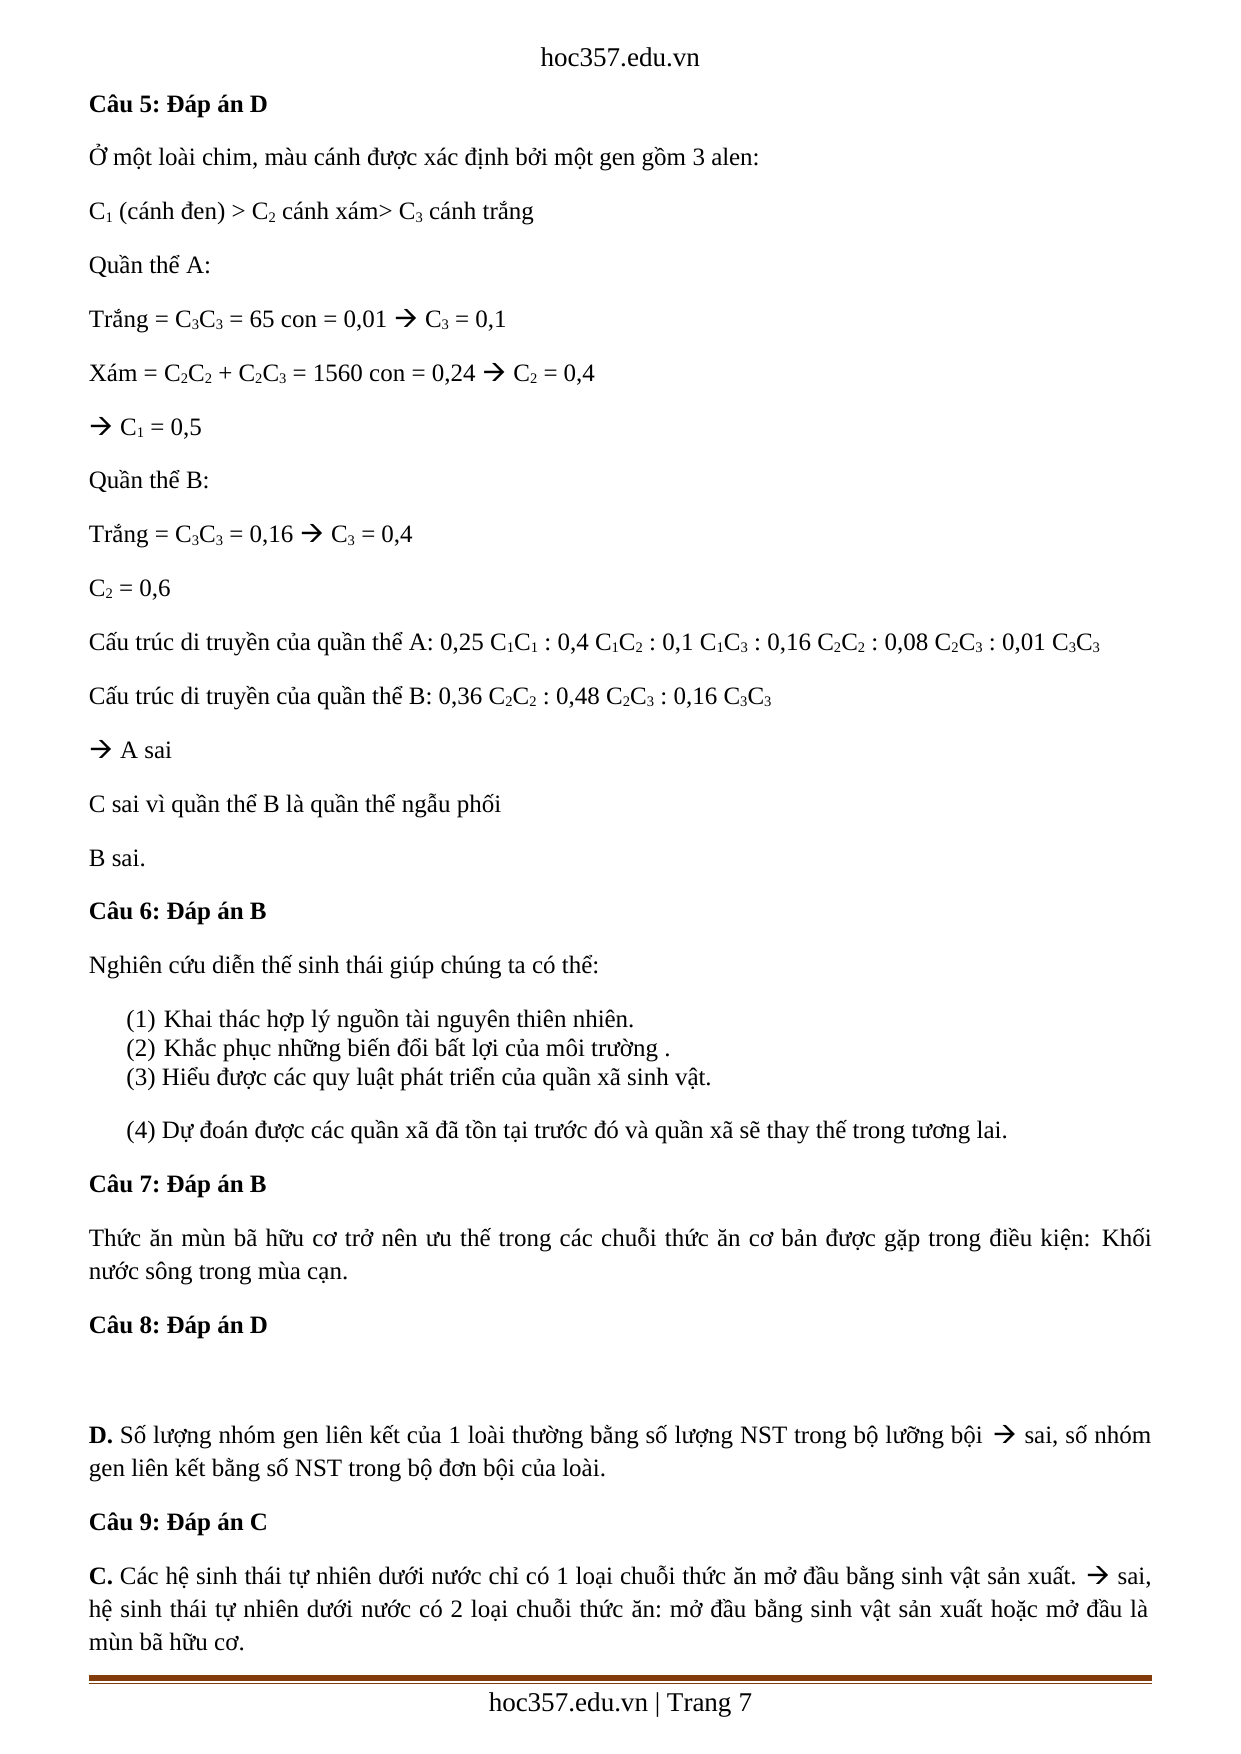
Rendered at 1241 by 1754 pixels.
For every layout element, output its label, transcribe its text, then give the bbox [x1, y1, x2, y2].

text (3) Hiểu được các quy luật phát triển của quần xã sinh vật. [126, 1062, 1152, 1090]
text Ở một loài chim, màu cánh được xác định bởi một gen gồm 3 alen: [89, 142, 1152, 171]
text Trắng = C3C3 = 0,16 C3 = 0,4 [89, 519, 1152, 548]
text C1 = 0,5 [89, 412, 1152, 441]
text C. Các hệ sinh thái tự nhiên dưới nước chỉ có 1 loại chuỗi thức ăn mở đầu bằng sinh vật sản xuất. sai, hệ sinh thái tự nhiên dưới nước có 2 loại chuỗi thức ăn: mở đầu bằng sinh vật sản xuất hoặc mở đầu là mùn bã hữu cơ. [89, 1561, 1152, 1656]
text Trắng = C3C3 = 65 con = 0,01 C3 = 0,1 [89, 304, 1152, 333]
text A sai [89, 735, 1152, 764]
text Cấu trúc di truyền của quần thể B: 0,36 C2C2 : 0,48 C2C3 : 0,16 C3C3 [89, 681, 1152, 710]
text Xám = C2C2 + C2C3 = 1560 con = 0,24 C2 = 0,4 [89, 358, 1152, 387]
text (4) Dự đoán được các quần xã đã tồn tại trước đó và quần xã sẽ thay thế trong tương lai. [126, 1116, 1152, 1144]
text D. Số lượng nhóm gen liên kết của 1 loài thường bằng số lượng NST trong bộ lưỡng bội sai, số nhóm gen liên kết bằng số NST trong bộ đơn bội của loài. [89, 1420, 1152, 1482]
text Quần thể A: [89, 250, 1152, 279]
text Thức ăn mùn bã hữu cơ trở nên ưu thế trong các chuỗi thức ăn cơ bản được gặp trong điều kiện: Khối nước sông trong mùa cạn. [89, 1223, 1152, 1285]
text B sai. [89, 843, 1152, 871]
text Câu 9: Đáp án C [89, 1507, 1152, 1536]
text Câu 6: Đáp án B [89, 896, 1152, 925]
text Cấu trúc di truyền của quần thể A: 0,25 C1C1 : 0,4 C1C2 : 0,1 C1C3 : 0,16 C2C2 : 0,08 C2C3 : 0,01 C3C3 [89, 627, 1152, 656]
text (2) Khắc phục những biến đổi bất lợi của môi trường . [126, 1033, 1152, 1062]
text Câu 5: Đáp án D [89, 89, 1152, 117]
text Quần thể B: [89, 466, 1152, 494]
text C1 (cánh đen) > C2 cánh xám> C3 cánh trắng [89, 196, 1152, 225]
text (1) Khai thác hợp lý nguồn tài nguyên thiên nhiên. [126, 1004, 1152, 1033]
text Câu 7: Đáp án B [89, 1169, 1152, 1198]
text Câu 8: Đáp án D [89, 1310, 1152, 1339]
text C sai vì quần thể B là quần thể ngẫu phối [89, 789, 1152, 817]
text C2 = 0,6 [89, 573, 1152, 602]
text Nghiên cứu diễn thế sinh thái giúp chúng ta có thể: [89, 950, 1152, 979]
